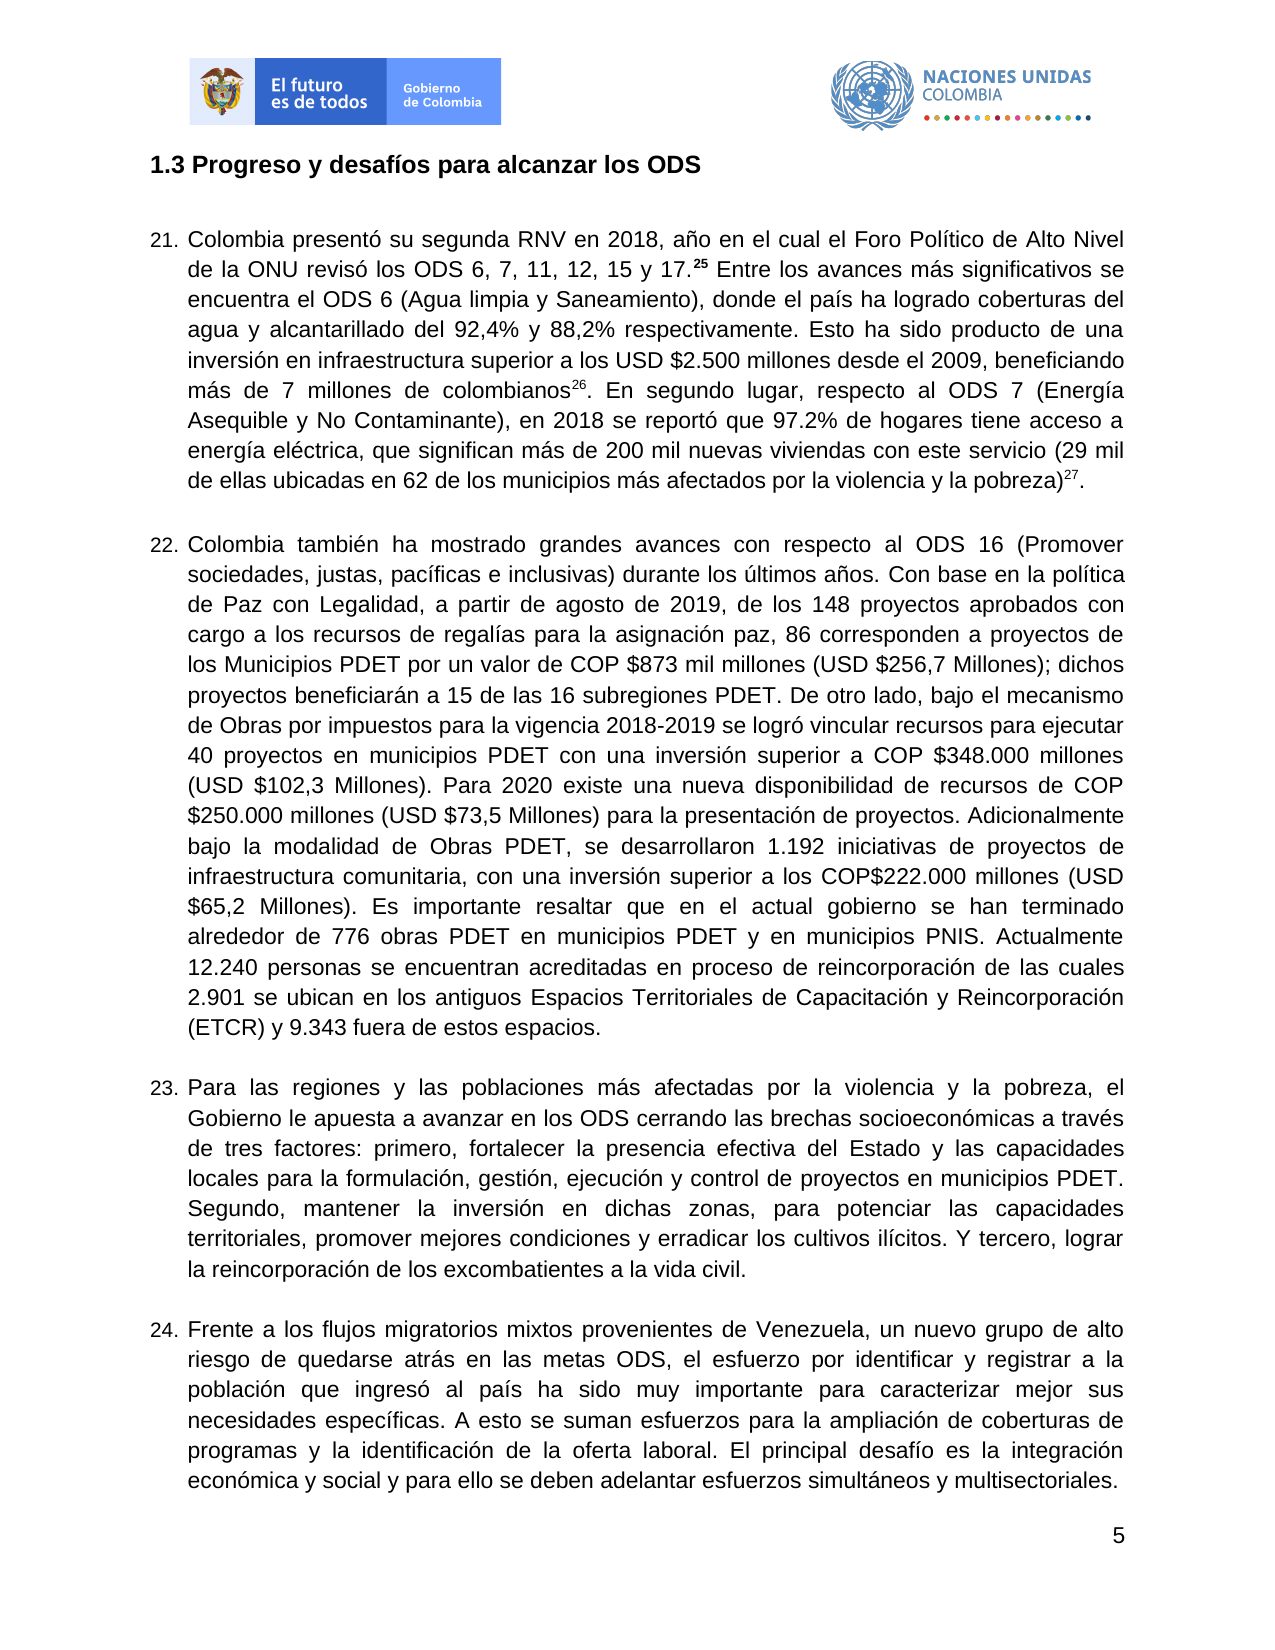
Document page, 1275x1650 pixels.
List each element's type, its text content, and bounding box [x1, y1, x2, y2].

subtitle 1.3 Progreso y desafíos para alcanzar los ODS [150, 150, 1125, 179]
list Colombia también ha mostrado grandes avances con respecto al ODS 16 (Promover sociedades, justas, pacíficas e inclusivas) durante los últimos años. Con base en la política de Paz con Legalidad, a partir de agosto de 2019, de los 148 proyectos aprobados con cargo a los recursos de regalías para la asignación paz, 86 corresponden a proyectos de los Municipios PDET por un valor de COP $873 mil millones (USD $256,7 Millones); dichos proyectos beneficiarán a 15 de las 16 subregiones PDET. De otro lado, bajo el mecanismo de Obras por impuestos para la vigencia 2018-2019 se logró vincular recursos para ejecutar 40 proyectos en municipios PDET con una inversión superior a COP $348.000 millones (USD $102,3 Millones). Para 2020 existe una nueva disponibilidad de recursos de COP $250.000 millones (USD $73,5 Millones) para la presentación de proyectos. Adicionalmente bajo la modalidad de Obras PDET, se desarrollaron 1.192 iniciativas de proyectos de infraestructura comunitaria, con una inversión superior a los COP$222.000 millones (USD $65,2 Millones). Es importante resaltar que en el actual gobierno se han terminado alrededor de 776 obras PDET en municipios PDET y en municipios PNIS. Actualmente 12.240 personas se encuentran acreditadas en proceso de reincorporación de las cuales 2.901 se ubican en los antiguos Espacios Territoriales de Capacitación y Reincorporación (ETCR) y 9.343 fuera de estos espacios. [150, 531, 1125, 1040]
picture [189, 58, 502, 125]
list Frente a los flujos migratorios mixtos provenientes de Venezuela, un nuevo grupo de alto riesgo de quedarse atrás en las metas ODS, el esfuerzo por identificar y registrar a la población que ingresó al país ha sido muy importante para caracterizar mejor sus necesidades específicas. A esto se suman esfuerzos para la ampliación de coberturas de programas y la identificación de la oferta laboral. El principal desafío es la integración económica y social y para ello se deben adelantar esfuerzos simultáneos y multisectoriales. [150, 1316, 1125, 1493]
list Colombia presentó su segunda RNV en 2018, año en el cual el Foro Político de Alto Nivel de la ONU revisó los ODS 6, 7, 11, 12, 15 y 17. Entre los avances más significativos se encuentra el ODS 6 (Agua limpia y Saneamiento), donde el país ha logrado coberturas del agua y alcantarillado del 92,4% y 88,2% respectivamente. Esto ha sido producto de una inversión en infraestructura superior a los USD $2.500 millones desde el 2009, beneficiando más de 7 millones de colombianos. En segundo lugar, respecto al ODS 7 (Energía Asequible y No Contaminante), en 2018 se reportó que 97.2% de hogares tiene acceso a energía eléctrica, que significan más de 200 mil nuevas viviendas con este servicio (29 mil de ellas ubicadas en 62 de los municipios más afectados por la violencia y la pobreza). [150, 226, 1125, 494]
list Para las regiones y las poblaciones más afectadas por la violencia y la pobreza, el Gobierno le apuesta a avanzar en los ODS cerrando las brechas socioeconómicas a través de tres factores: primero, fortalecer la presencia efectiva del Estado y las capacidades locales para la formulación, gestión, ejecución y control de proyectos en municipios PDET. Segundo, mantener la inversión en dichas zonas, para potenciar las capacidades territoriales, promover mejores condiciones y erradicar los cultivos ilícitos. Y tercero, lograr la reincorporación de los excombatientes a la vida civil. [150, 1074, 1125, 1282]
picture [831, 61, 1091, 131]
